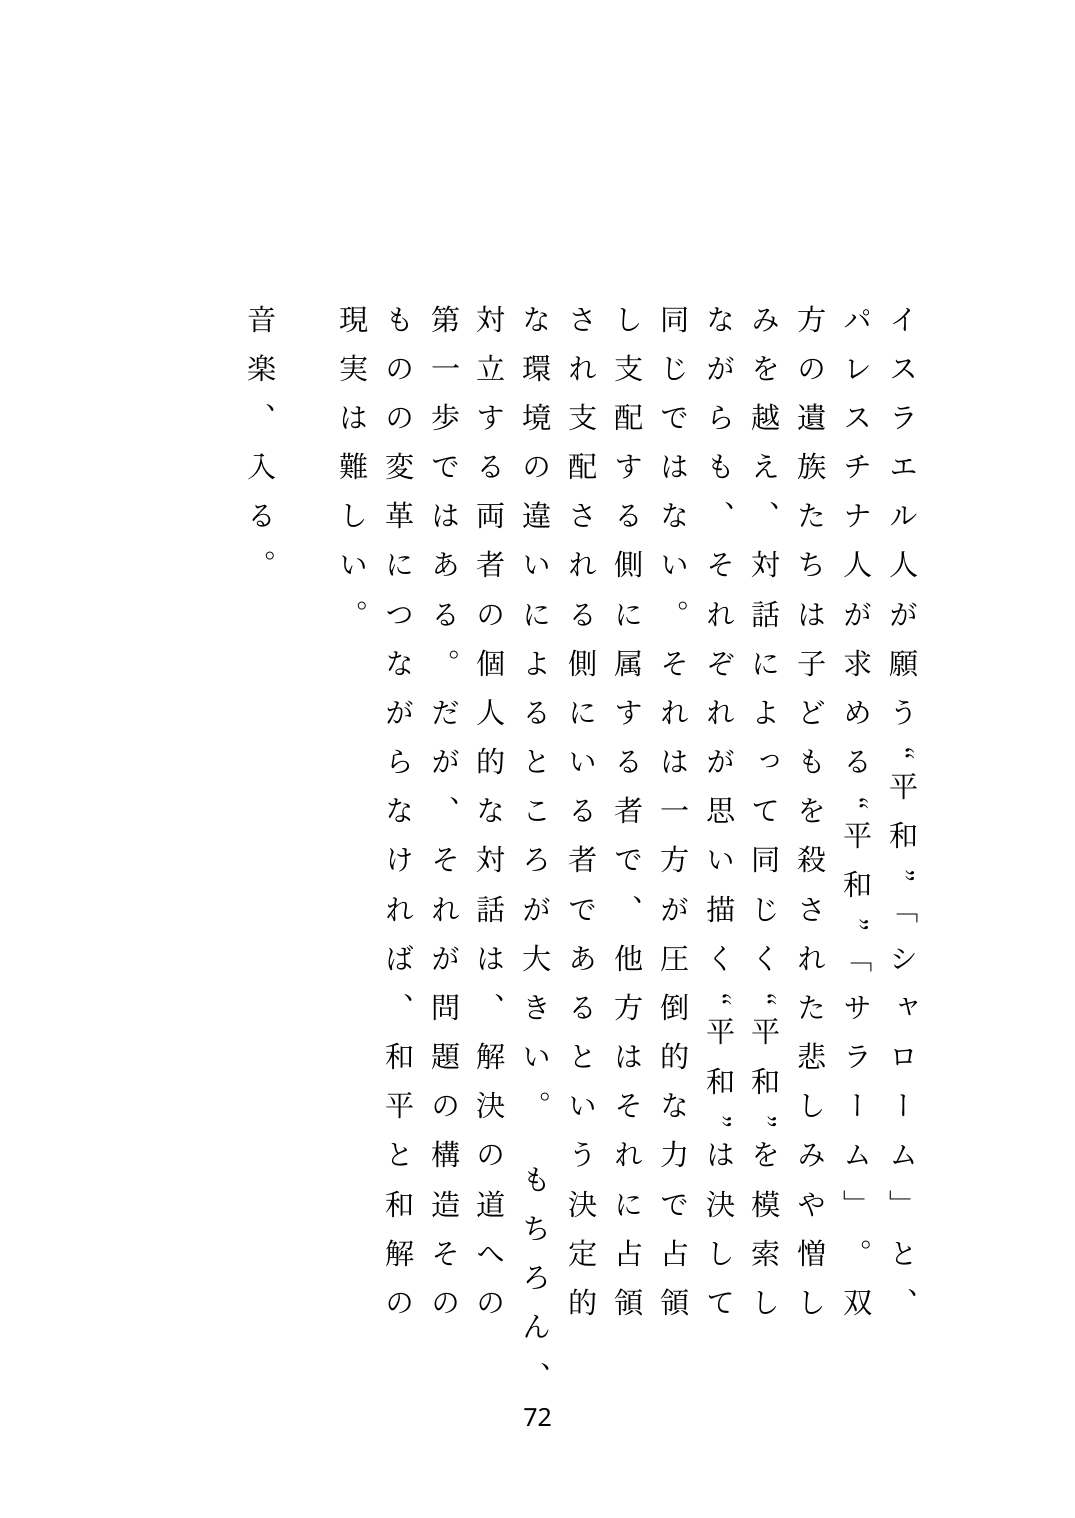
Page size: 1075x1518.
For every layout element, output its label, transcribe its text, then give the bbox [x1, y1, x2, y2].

text イスラエル人が願う“平和”「シャローム」と、パレスチナ人が求める“平和”「サラーム」。双方の遺族たちは子どもを殺された悲しみや憎しみを越え、対話によって同じく“平和”を模索しながらも、それぞれが思い描く“平和”は決して同じではない。それは一方が圧倒的な力で占領し支配する側に属する者で、他方はそれに占領され支配される側にいる者であるという決定的な環境の違いによるところが大きい。 もちろん、対立する両者の個人的な対話は、解決の道への第一歩ではある。だが、それが問題の構造そのものの変革につながらなければ、和平と和解の現実は難しい。 [331, 304, 927, 1361]
text 音楽、入る。 [239, 304, 285, 1361]
